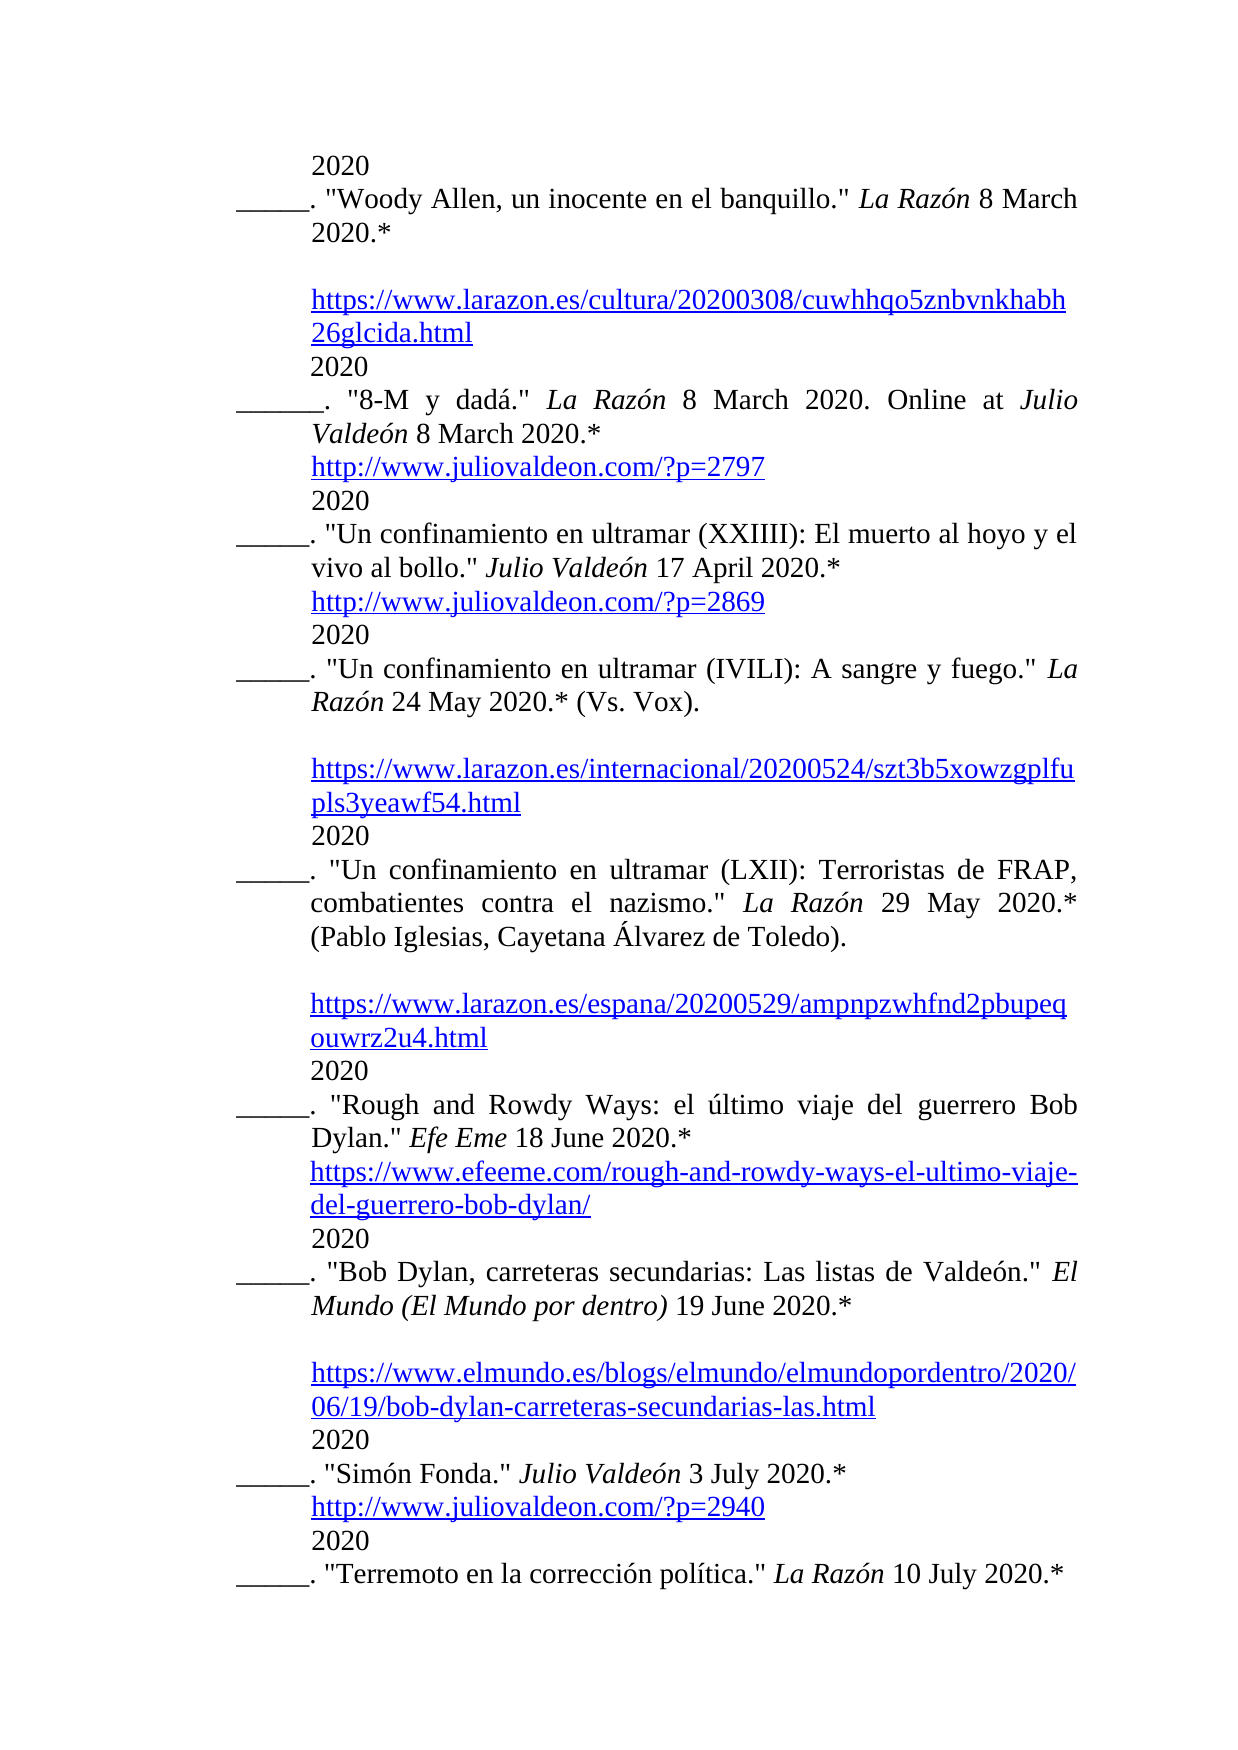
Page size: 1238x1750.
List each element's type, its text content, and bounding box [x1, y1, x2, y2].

text http://www.juliovaldeon.com/?p=2797 [236, 449, 1078, 483]
text _____. "Un confinamiento en ultramar (LXII): Terroristas de FRAP, combatientes contra el nazismo." La Razón 29 May 2020.* (Pablo Iglesias, Cayetana Álvarez de Toledo). [236, 852, 1078, 953]
text 2020 [236, 617, 1078, 651]
text 2020 [236, 818, 1078, 852]
text 2020 [236, 349, 1078, 382]
text _____. "Bob Dylan, carreteras secundarias: Las listas de Valdeón." El Mundo (El Mundo por dentro) 19 June 2020.* [236, 1254, 1078, 1322]
text https://www.elmundo.es/blogs/elmundo/elmundopordentro/2020/06/19/bob-dylan-carreteras-secundarias-las.html [236, 1322, 1078, 1422]
text http://www.juliovaldeon.com/?p=2869 [236, 584, 1078, 617]
text https://www.larazon.es/internacional/20200524/szt3b5xowzgplfupls3yeawf54.html [236, 718, 1078, 818]
text https://www.larazon.es/espana/20200529/ampnpzwhfnd2pbupeqouwrz2u4.html [236, 953, 1078, 1053]
text _____. "Un confinamiento en ultramar (IVILI): A sangre y fuego." La Razón 24 May 2020.* (Vs. Vox). [236, 651, 1078, 718]
text _____. "Simón Fonda." Julio Valdeón 3 July 2020.* [236, 1456, 1078, 1489]
text https://www.efeeme.com/rough-and-rowdy-ways-el-ultimo-viaje-del-guerrero-bob-dylan/ [310, 1185, 1078, 1221]
text _____. "Terremoto en la corrección política." La Razón 10 July 2020.* [236, 1556, 1078, 1590]
text 2020 [236, 1221, 1078, 1254]
text 2020 [236, 1523, 1078, 1556]
text 2020 [236, 148, 1078, 181]
text http://www.juliovaldeon.com/?p=2940 [236, 1489, 1078, 1523]
text https://www.efeeme.com/rough-and-rowdy-ways-el-ultimo-viaje-del-guerrero-bob-dylan/ [310, 1154, 1078, 1183]
text 2020 [236, 1422, 1078, 1456]
text ______. "8-M y dadá." La Razón 8 March 2020. Online at Julio Valdeón 8 March 2020.* [236, 382, 1078, 449]
text 2020 [236, 483, 1078, 517]
text 2020 [236, 1053, 1078, 1087]
text https://www.larazon.es/cultura/20200308/cuwhhqo5znbvnkhabh26glcida.html [236, 248, 1078, 349]
text _____. "Rough and Rowdy Ways: el último viaje del guerrero Bob Dylan." Efe Eme 18 June 2020.* [236, 1087, 1078, 1154]
text _____. "Woody Allen, un inocente en el banquillo." La Razón 8 March 2020.* [236, 181, 1078, 248]
text _____. "Un confinamiento en ultramar (XXIIII): El muerto al hoyo y el vivo al bollo." Julio Valdeón 17 April 2020.* [236, 517, 1078, 584]
